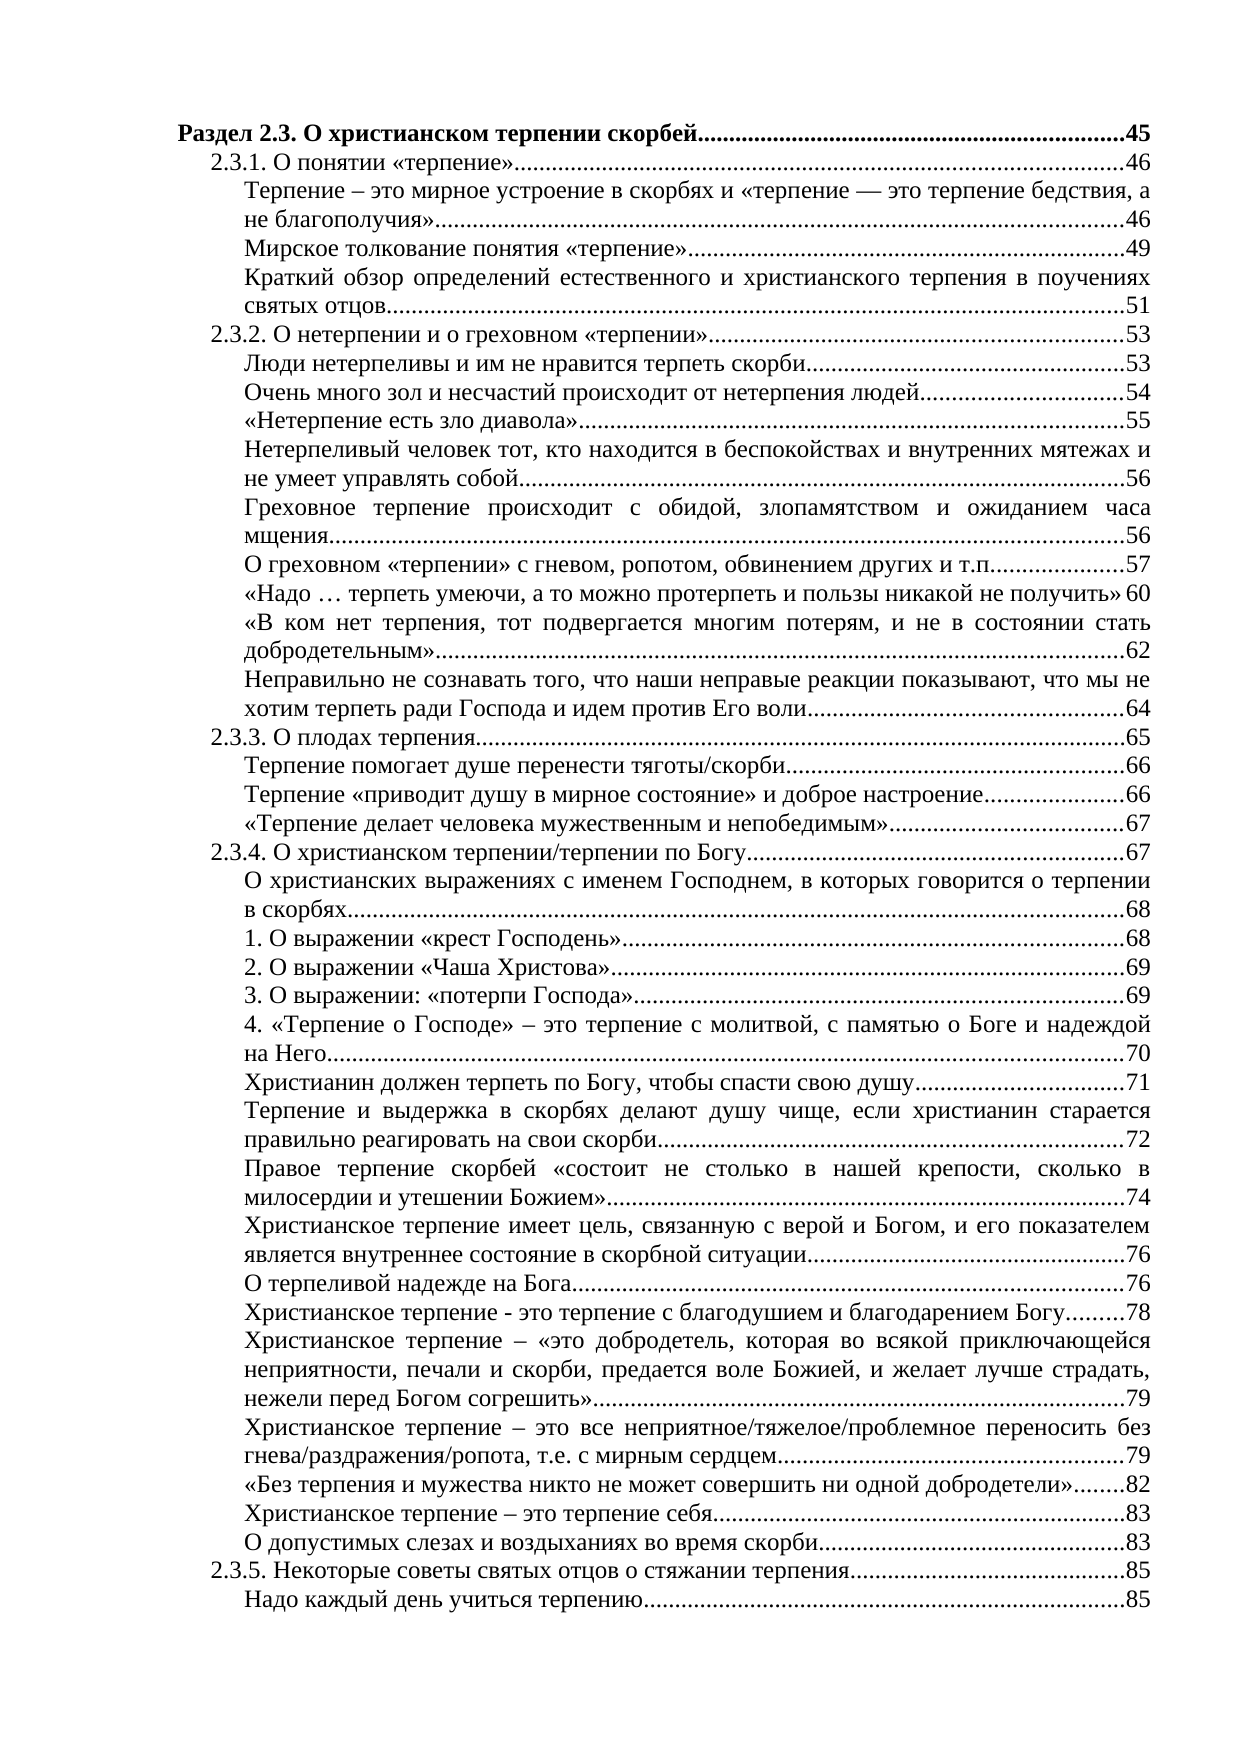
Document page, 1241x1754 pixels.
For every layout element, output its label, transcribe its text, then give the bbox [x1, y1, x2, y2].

text Христианское терпение имеет цель, связанную с верой и Богом, и его показателем является внутреннее состояние в скорбной ситуации 76 [244, 1211, 1152, 1268]
text О допустимых слезах и воздыханиях во время скорби 83 [244, 1527, 1152, 1556]
text 2.3.3. О плодах терпения 65 [210, 722, 1152, 751]
text Очень много зол и несчастий происходит от нетерпения людей 54 [244, 377, 1152, 406]
text Правое терпение скорбей «состоит не столько в нашей крепости, сколько в милосердии и утешении Божием» 74 [244, 1153, 1152, 1211]
text Краткий обзор определений естественного и христианского терпения в поучениях святых отцов 51 [244, 262, 1152, 319]
text «Нетерпение есть зло диавола» 55 [244, 406, 1152, 434]
text «Надо … терпеть умеючи, а то можно протерпеть и пользы никакой не получить» 60 [244, 578, 1152, 607]
text Христианин должен терпеть по Богу, чтобы спасти свою душу 71 [244, 1067, 1152, 1096]
text 2.3.5. Некоторые советы святых отцов о стяжании терпения 85 [210, 1556, 1152, 1584]
text Люди нетерпеливы и им не нравится терпеть скорби 53 [244, 348, 1152, 377]
text Терпение и выдержка в скорбях делают душу чище, если христианин старается правильно реагировать на свои скорби 72 [244, 1096, 1152, 1153]
text 2. О выражении «Чаша Христова» 69 [244, 952, 1152, 981]
text Терпение «приводит душу в мирное состояние» и доброе настроение 66 [244, 779, 1152, 808]
text О христианских выражениях с именем Господнем, в которых говорится о терпении в скорбях 68 [244, 866, 1152, 923]
text 2.3.2. О нетерпении и о греховном «терпении» 53 [210, 319, 1152, 348]
text Христианское терпение – это терпение себя 83 [244, 1498, 1152, 1527]
text Греховное терпение происходит с обидой, злопамятством и ожиданием часа мщения 56 [244, 492, 1152, 549]
text О терпеливой надежде на Бога 76 [244, 1268, 1152, 1297]
text 1. О выражении «крест Господень» 68 [244, 923, 1152, 952]
text Надо каждый день учиться терпению 85 [244, 1584, 1152, 1613]
text Терпение – это мирное устроение в скорбях и «терпение — это терпение бедствия, а не благополучия» 46 [244, 176, 1152, 233]
text Нетерпеливый человек тот, кто находится в беспокойствах и внутренних мятежах и не умеет управлять собой 56 [244, 434, 1152, 492]
text 3. О выражении: «потерпи Господа» 69 [244, 981, 1152, 1009]
text Раздел 2.3. О христианском терпении скорбей 45 [177, 118, 1152, 147]
text Мирское толкование понятия «терпение» 49 [244, 233, 1152, 262]
text «Без терпения и мужества никто не может совершить ни одной добродетели» 82 [244, 1469, 1152, 1498]
text О греховном «терпении» с гневом, ропотом, обвинением других и т.п. 57 [244, 549, 1152, 578]
text 2.3.4. О христианском терпении/терпении по Богу 67 [210, 837, 1152, 866]
text Христианское терпение – это все неприятное/тяжелое/проблемное переносить без гнева/раздражения/ропота, т.е. с мирным сердцем 79 [244, 1412, 1152, 1469]
text Терпение помогает душе перенести тяготы/скорби 66 [244, 751, 1152, 779]
text 2.3.1. О понятии «терпение» 46 [210, 147, 1152, 176]
text Христианское терпение - это терпение с благодушием и благодарением Богу 78 [244, 1297, 1152, 1326]
text Христианское терпение – «это добродетель, которая во всякой приключающейся неприятности, печали и скорби, предается воле Божией, и желает лучше страдать, нежели перед Богом согрешить» 79 [244, 1326, 1152, 1412]
text «В ком нет терпения, тот подвергается многим потерям, и не в состоянии стать добродетельным» 62 [244, 607, 1152, 664]
text «Терпение делает человека мужественным и непобедимым» 67 [244, 808, 1152, 837]
text 4. «Терпение о Господе» – это терпение с молитвой, с памятью о Боге и надеждой на Него 70 [244, 1009, 1152, 1067]
text Неправильно не сознавать того, что наши неправые реакции показывают, что мы не хотим терпеть ради Господа и идем против Его воли 64 [244, 664, 1152, 722]
